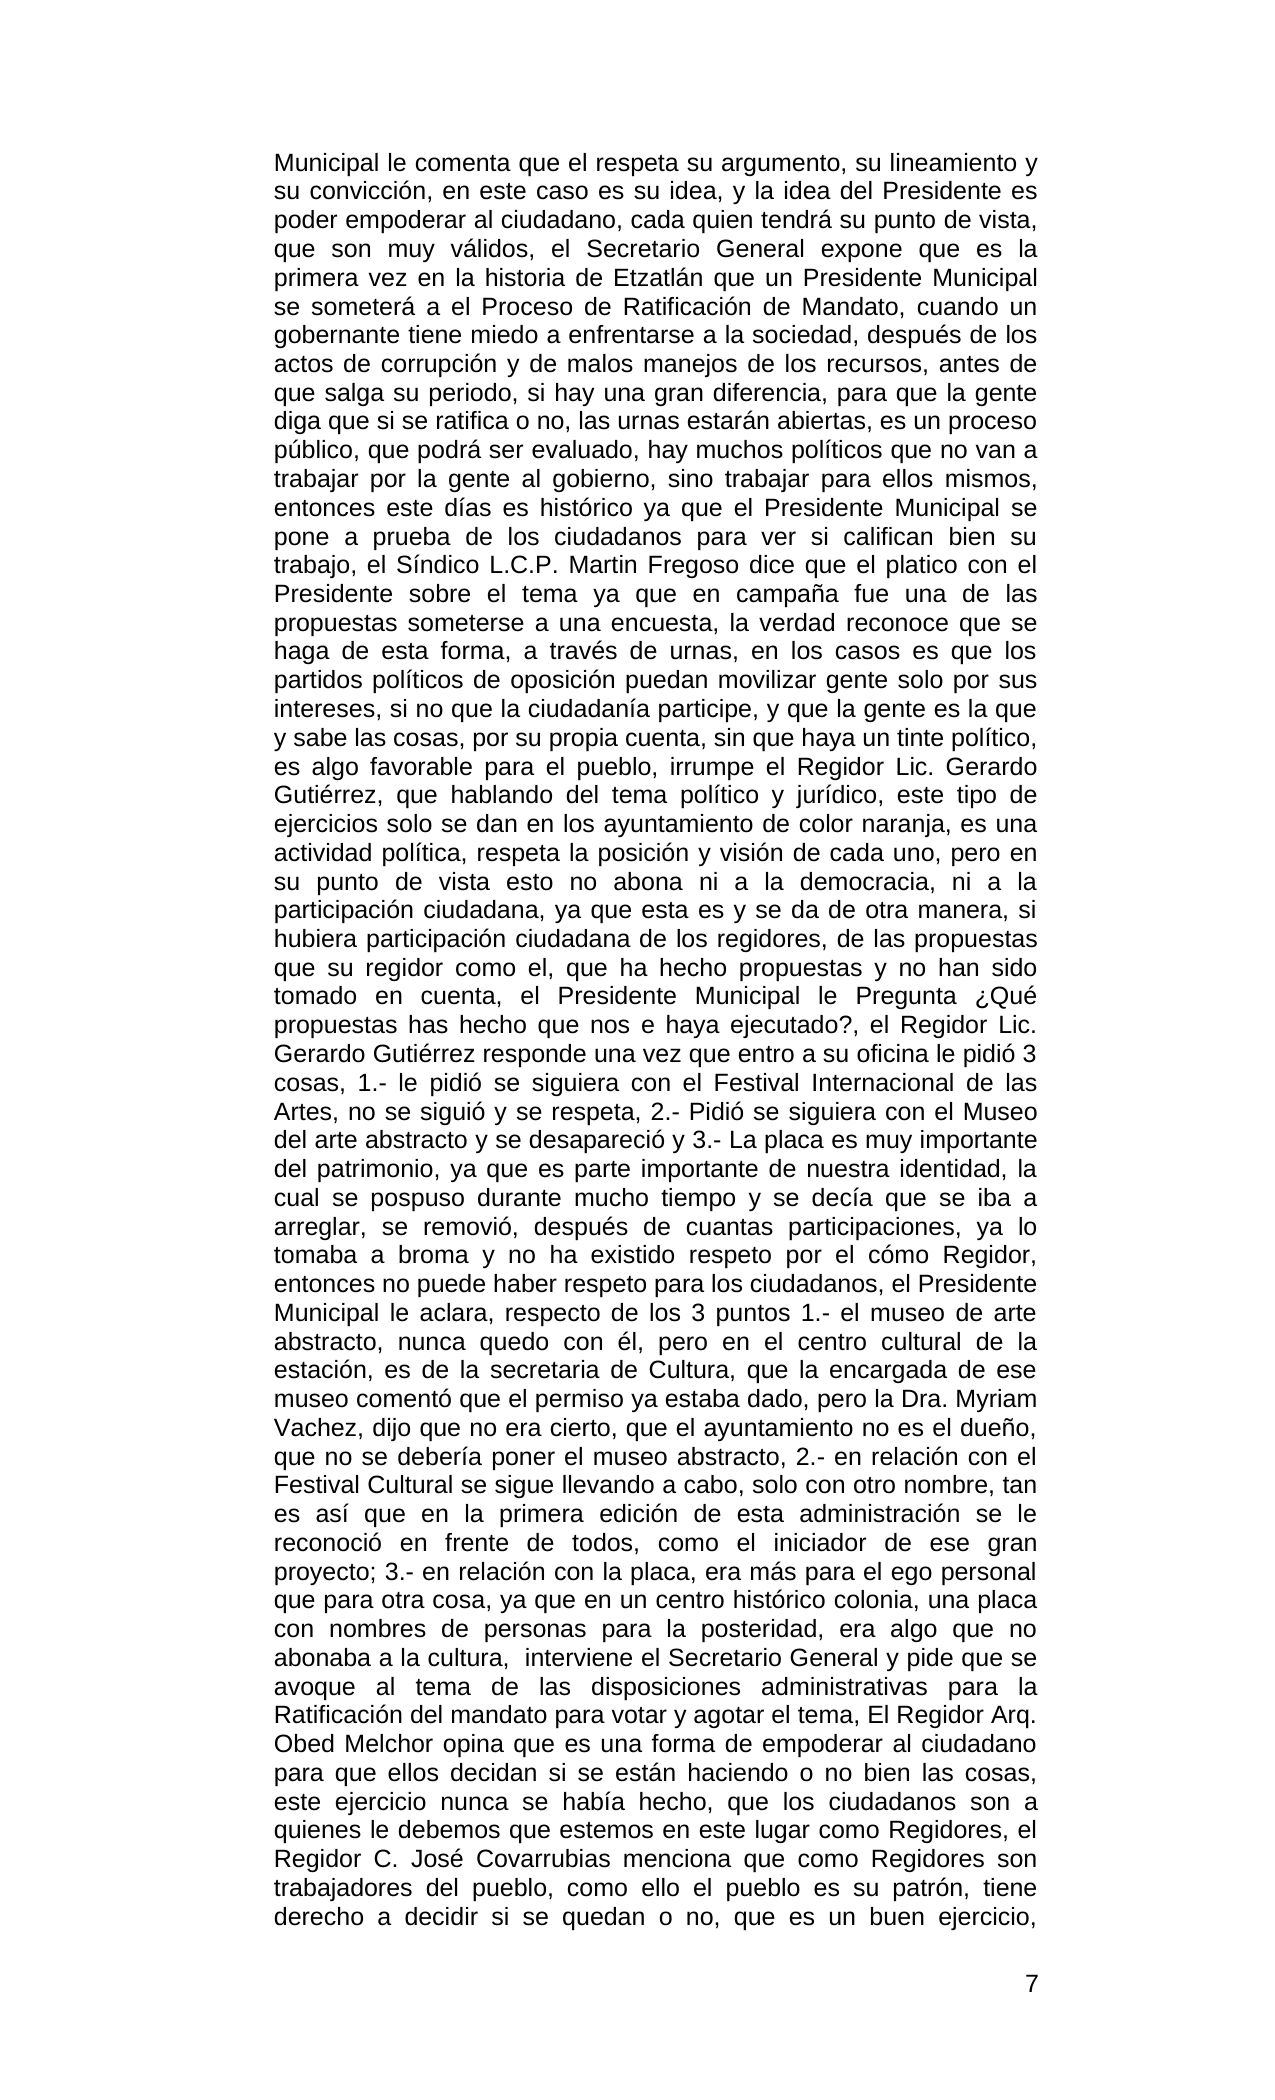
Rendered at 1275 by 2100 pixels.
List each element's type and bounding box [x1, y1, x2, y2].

text [274, 148, 1039, 1930]
